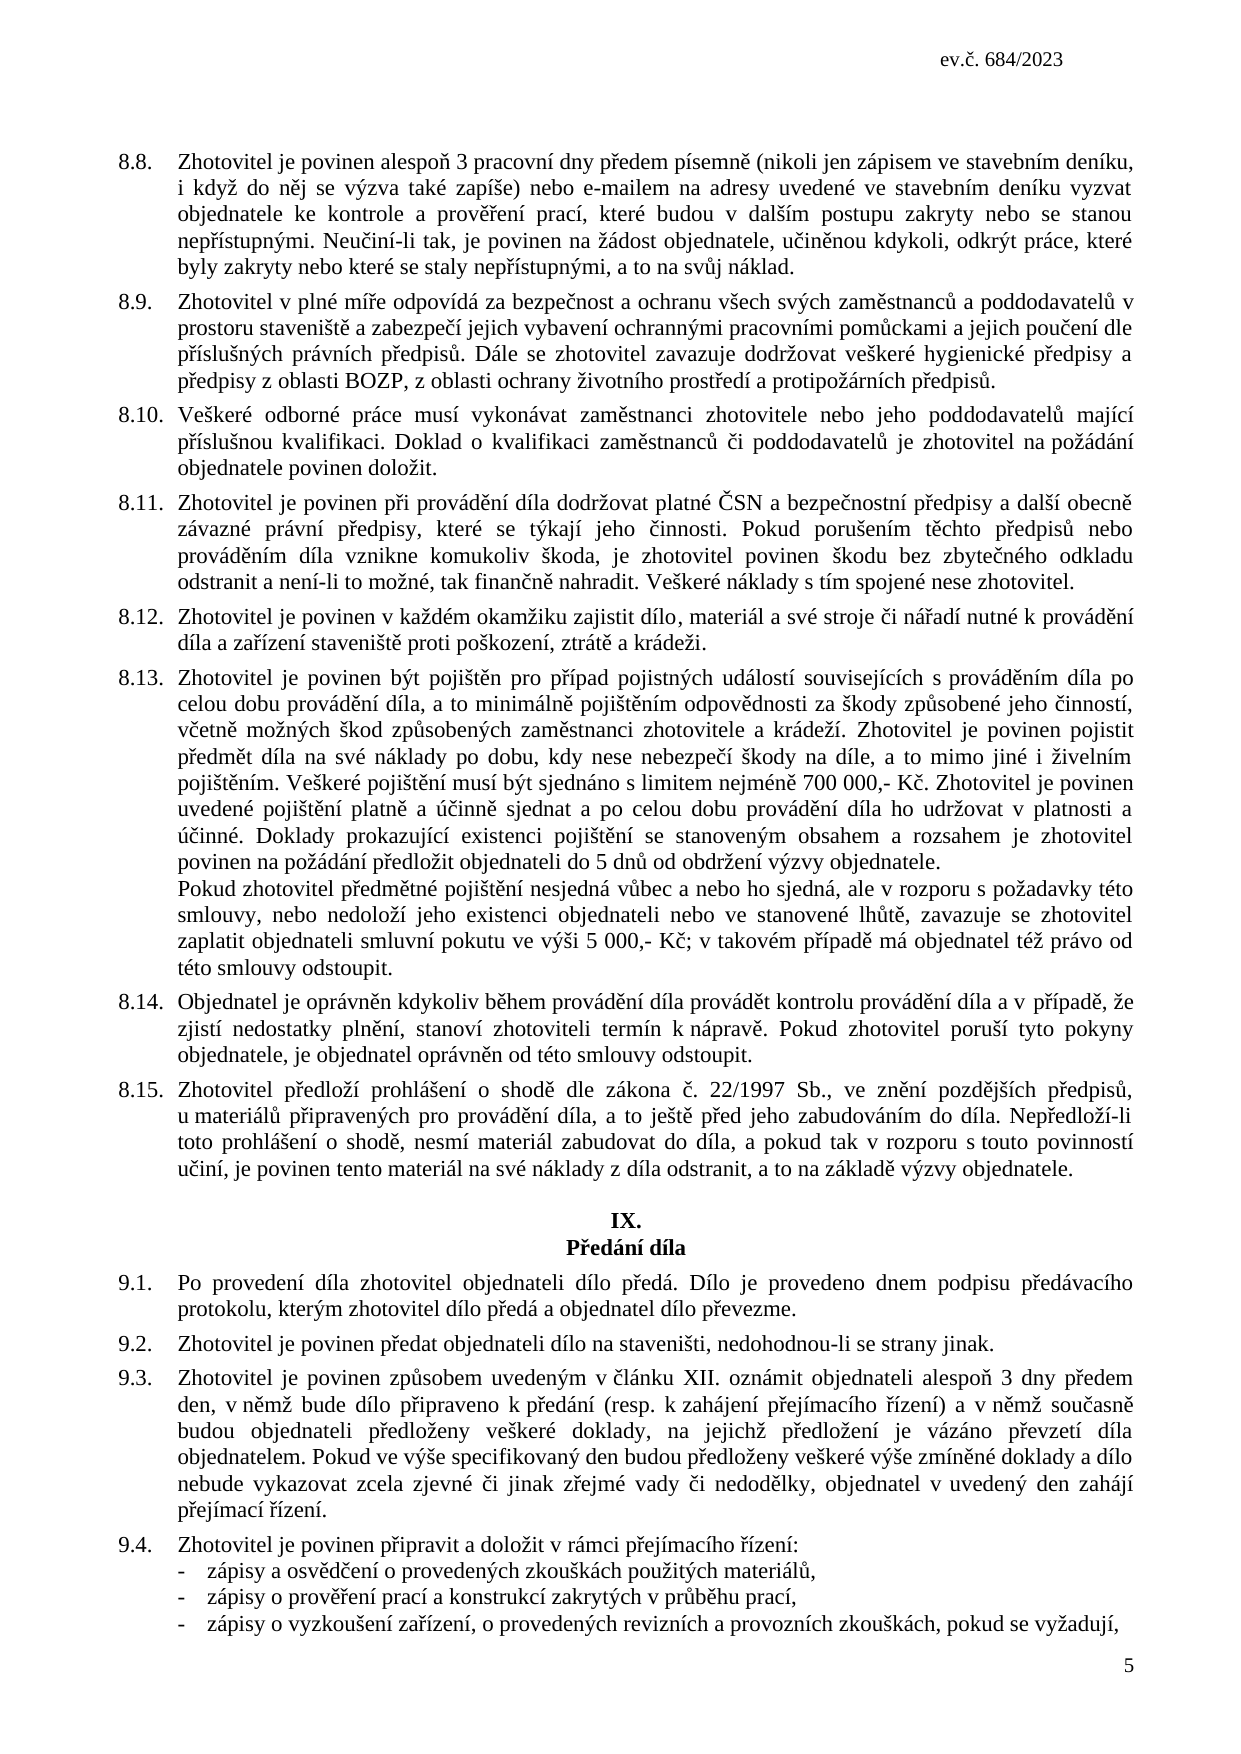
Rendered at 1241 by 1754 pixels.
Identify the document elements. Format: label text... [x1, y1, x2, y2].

list Zhotovitel je povinen alespoň 3 pracovní dny předem písemně (nikoli jen zápisem ve stavebním deníku, i když do něj se výzva také zapíše) nebo e-mailem na adresy uvedené ve stavebním deníku vyzvat objednatele ke kontrole a prověření prací, které budou v dalším postupu zakryty nebo se stanou nepřístupnými. Neučiní-li tak, je povinen na žádost objednatele, učiněnou kdykoli, odkrýt práce, které byly zakryty nebo které se staly nepřístupnými, a to na svůj náklad. [118, 148, 1134, 279]
list Zhotovitel je povinen při provádění díla dodržovat platné ČSN a bezpečnostní předpisy a další obecně závazné právní předpisy, které se týkají jeho činnosti. Pokud porušením těchto předpisů nebo prováděním díla vznikne komukoliv škoda, je zhotovitel povinen škodu bez zbytečného odkladu odstranit a není-li to možné, tak finančně nahradit. Veškeré náklady s tím spojené nese zhotovitel. [118, 489, 1134, 594]
list zápisy o prověření prací a konstrukcí zakrytých v průběhu prací, [177, 1583, 1134, 1610]
list Po provedení díla zhotovitel objednateli dílo předá. Dílo je provedeno dnem podpisu předávacího protokolu, kterým zhotovitel dílo předá a objednatel dílo převezme. [118, 1268, 1134, 1321]
text Předání díla [118, 1234, 1134, 1260]
list Zhotovitel je povinen předat objednateli dílo na staveništi, nedohodnou-li se strany jinak. [118, 1329, 1134, 1356]
list Veškeré odborné práce musí vykonávat zaměstnanci zhotovitele nebo jeho poddodavatelů mající příslušnou kvalifikaci. Doklad o kvalifikaci zaměstnanců či poddodavatelů je zhotovitel na požádání objednatele povinen doložit. [118, 402, 1134, 481]
list zápisy o vyzkoušení zařízení, o provedených revizních a provozních zkouškách, pokud se vyžadují, [177, 1610, 1134, 1636]
text Pokud zhotovitel předmětné pojištění nesjedná vůbec a nebo ho sjedná, ale v rozporu s požadavky této smlouvy, nebo nedoloží jeho existenci objednateli nebo ve stanovené lhůtě, zavazuje se zhotovitel zaplatit objednateli smluvní pokutu ve výši 5 000,- Kč; v takovém případě má objednatel též právo od této smlouvy odstoupit. [177, 874, 1134, 980]
list zápisy a osvědčení o provedených zkouškách použitých materiálů, [177, 1557, 1134, 1583]
list Zhotovitel v plné míře odpovídá za bezpečnost a ochranu všech svých zaměstnanců a poddodavatelů v prostoru staveniště a zabezpečí jejich vybavení ochrannými pracovními pomůckami a jejich poučení dle příslušných právních předpisů. Dále se zhotovitel zavazuje dodržovat veškeré hygienické předpisy a předpisy z oblasti BOZP, z oblasti ochrany životního prostředí a protipožárních předpisů. [118, 288, 1134, 393]
list Zhotovitel předloží prohlášení o shodě dle zákona č. 22/1997 Sb., ve znění pozdějších předpisů, u materiálů připravených pro provádění díla, a to ještě před jeho zabudováním do díla. Nepředloží-li toto prohlášení o shodě, nesmí materiál zabudovat do díla, a pokud tak v rozporu s touto povinností učiní, je povinen tento materiál na své náklady z díla odstranit, a to na základě výzvy objednatele. [118, 1076, 1134, 1181]
text IX. [118, 1207, 1134, 1234]
list Zhotovitel je povinen připravit a doložit v rámci přejímacího řízení: [118, 1531, 1134, 1557]
list Objednatel je oprávněn kdykoliv během provádění díla provádět kontrolu provádění díla a v případě, že zjistí nedostatky plnění, stanoví zhotoviteli termín k nápravě. Pokud zhotovitel poruší tyto pokyny objednatele, je objednatel oprávněn od této smlouvy odstoupit. [118, 988, 1134, 1067]
list Zhotovitel je povinen být pojištěn pro případ pojistných událostí souvisejících s prováděním díla po celou dobu provádění díla, a to minimálně pojištěním odpovědnosti za škody způsobené jeho činností, včetně možných škod způsobených zaměstnanci zhotovitele a krádeží. Zhotovitel je povinen pojistit předmět díla na své náklady po dobu, kdy nese nebezpečí škody na díle, a to mimo jiné i živelním pojištěním. Veškeré pojištění musí být sjednáno s limitem nejméně 700 000,- Kč. Zhotovitel je povinen uvedené pojištění platně a účinně sjednat a po celou dobu provádění díla ho udržovat v platnosti a účinné. Doklady prokazující existenci pojištění se stanoveným obsahem a rozsahem je zhotovitel povinen na požádání předložit objednateli do 5 dnů od obdržení výzvy objednatele. [118, 664, 1134, 874]
list Zhotovitel je povinen způsobem uvedeným v článku XII. oznámit objednateli alespoň 3 dny předem den, v němž bude dílo připraveno k předání (resp. k zahájení přejímacího řízení) a v němž současně budou objednateli předloženy veškeré doklady, na jejichž předložení je vázáno převzetí díla objednatelem. Pokud ve výše specifikovaný den budou předloženy veškeré výše zmíněné doklady a dílo nebude vykazovat zcela zjevné či jinak zřejmé vady či nedodělky, objednatel v uvedený den zahájí přejímací řízení. [118, 1364, 1134, 1522]
list Zhotovitel je povinen v každém okamžiku zajistit dílo, materiál a své stroje či nářadí nutné k provádění díla a zařízení staveniště proti poškození, ztrátě a krádeži. [118, 603, 1134, 655]
